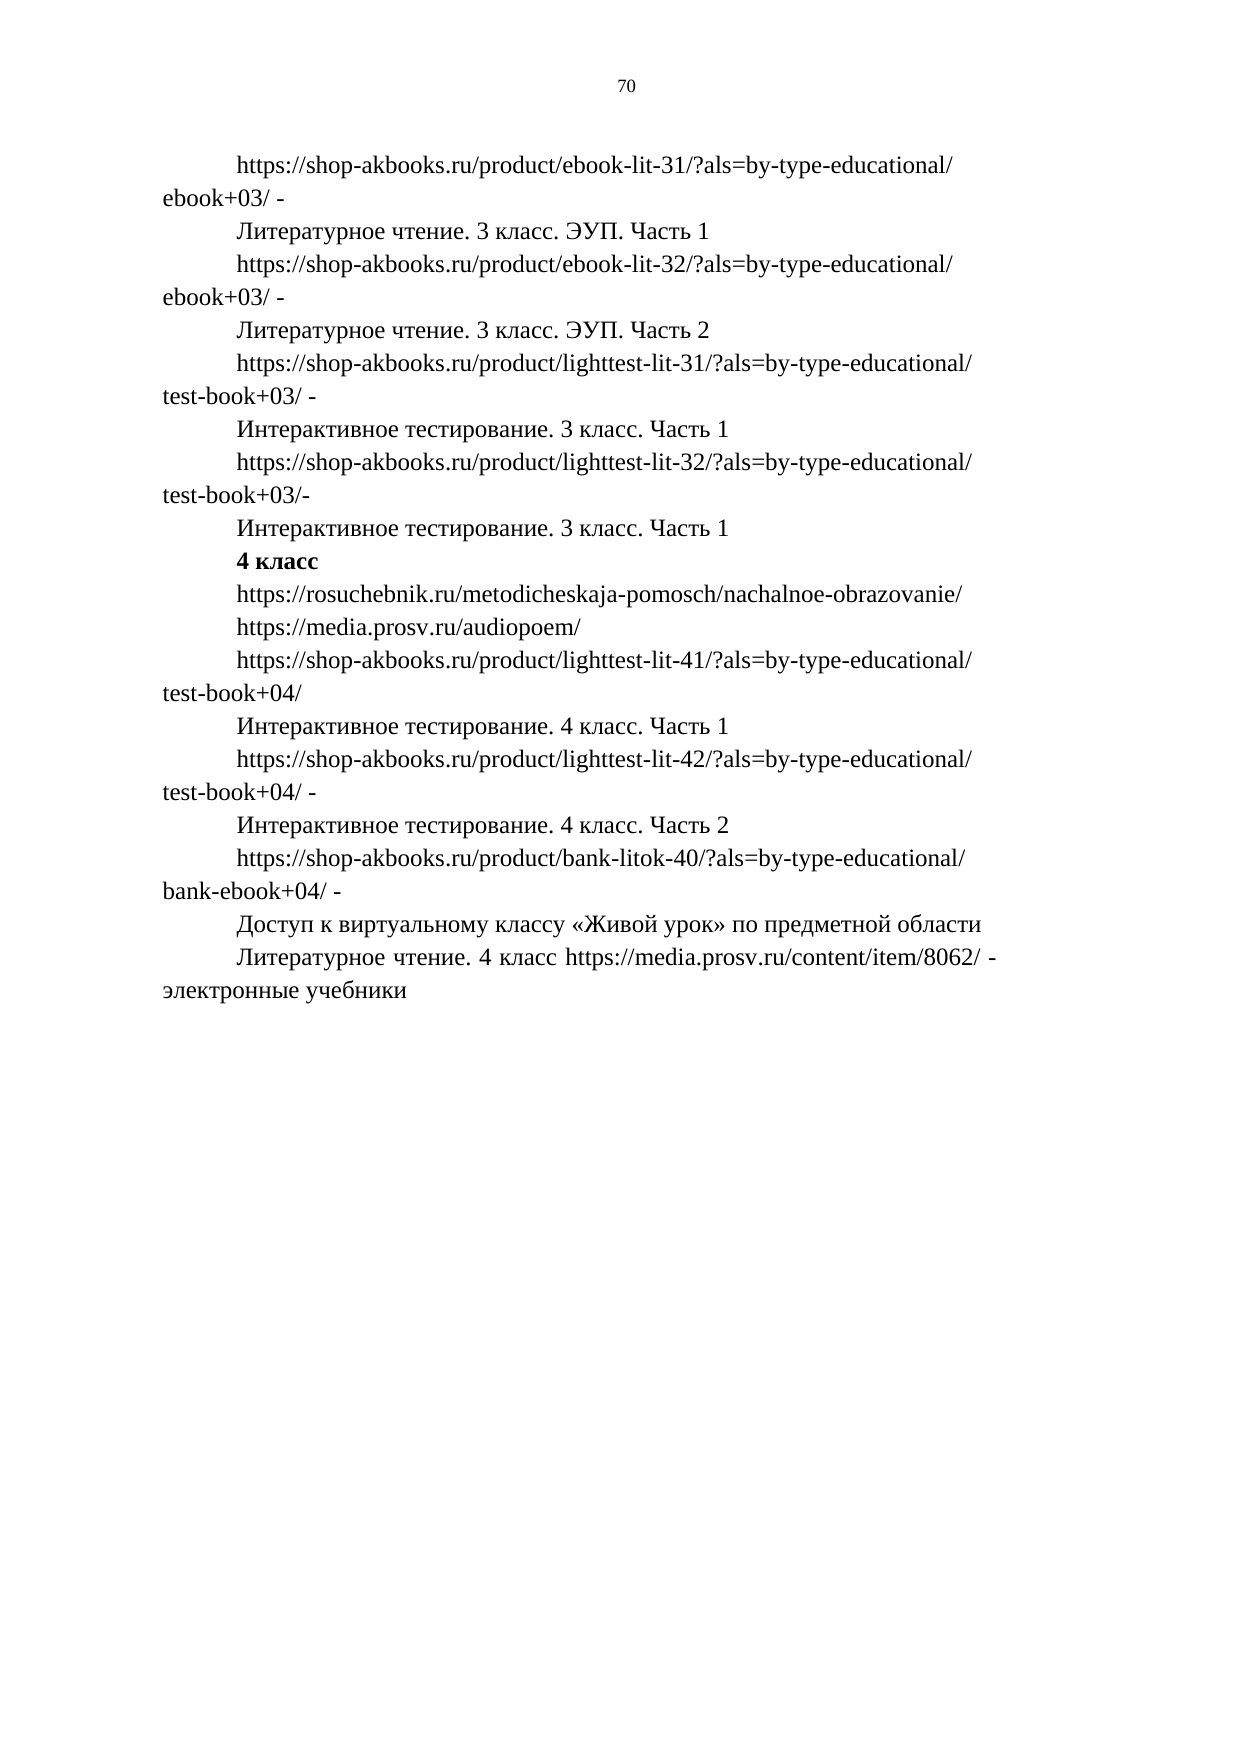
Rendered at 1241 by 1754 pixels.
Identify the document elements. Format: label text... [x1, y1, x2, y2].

text https://shop-akbooks.ru/product/ebook-lit-31/?als=by-type-educational/ebook+03/ - [162, 150, 996, 212]
text Литературное чтение. 3 класс. ЭУП. Часть 2 [162, 315, 996, 344]
text Литературное чтение. 4 класс https://media.prosv.ru/content/item/8062/ - электронные учебники [162, 942, 996, 1004]
text Интерактивное тестирование. 3 класс. Часть 1 [162, 414, 996, 443]
text https://media.prosv.ru/audiopoem/ [162, 612, 996, 641]
text https://shop-akbooks.ru/product/lighttest-lit-31/?als=by-type-educational/test-book+03/ - [162, 348, 996, 410]
text https://shop-akbooks.ru/product/lighttest-lit-42/?als=by-type-educational/test-book+04/ - [162, 744, 996, 806]
text Доступ к виртуальному классу «Живой урок» по предметной области [162, 909, 996, 938]
text Интерактивное тестирование. 4 класс. Часть 1 [162, 711, 996, 740]
text Литературное чтение. 3 класс. ЭУП. Часть 1 [162, 216, 996, 245]
text Интерактивное тестирование. 3 класс. Часть 1 [162, 513, 996, 542]
text https://shop-akbooks.ru/product/lighttest-lit-32/?als=by-type-educational/test-book+03/- [162, 447, 996, 509]
text https://shop-akbooks.ru/product/lighttest-lit-41/?als=by-type-educational/test-book+04/ [162, 645, 996, 707]
text https://shop-akbooks.ru/product/bank-litok-40/?als=by-type-educational/bank-ebook+04/ - [162, 843, 996, 905]
text https://rosuchebnik.ru/metodicheskaja-pomosch/nachalnoe-obrazovanie/ [162, 579, 996, 608]
text 4 класс [162, 546, 996, 575]
text Интерактивное тестирование. 4 класс. Часть 2 [162, 810, 996, 839]
text https://shop-akbooks.ru/product/ebook-lit-32/?als=by-type-educational/ebook+03/ - [162, 249, 996, 311]
